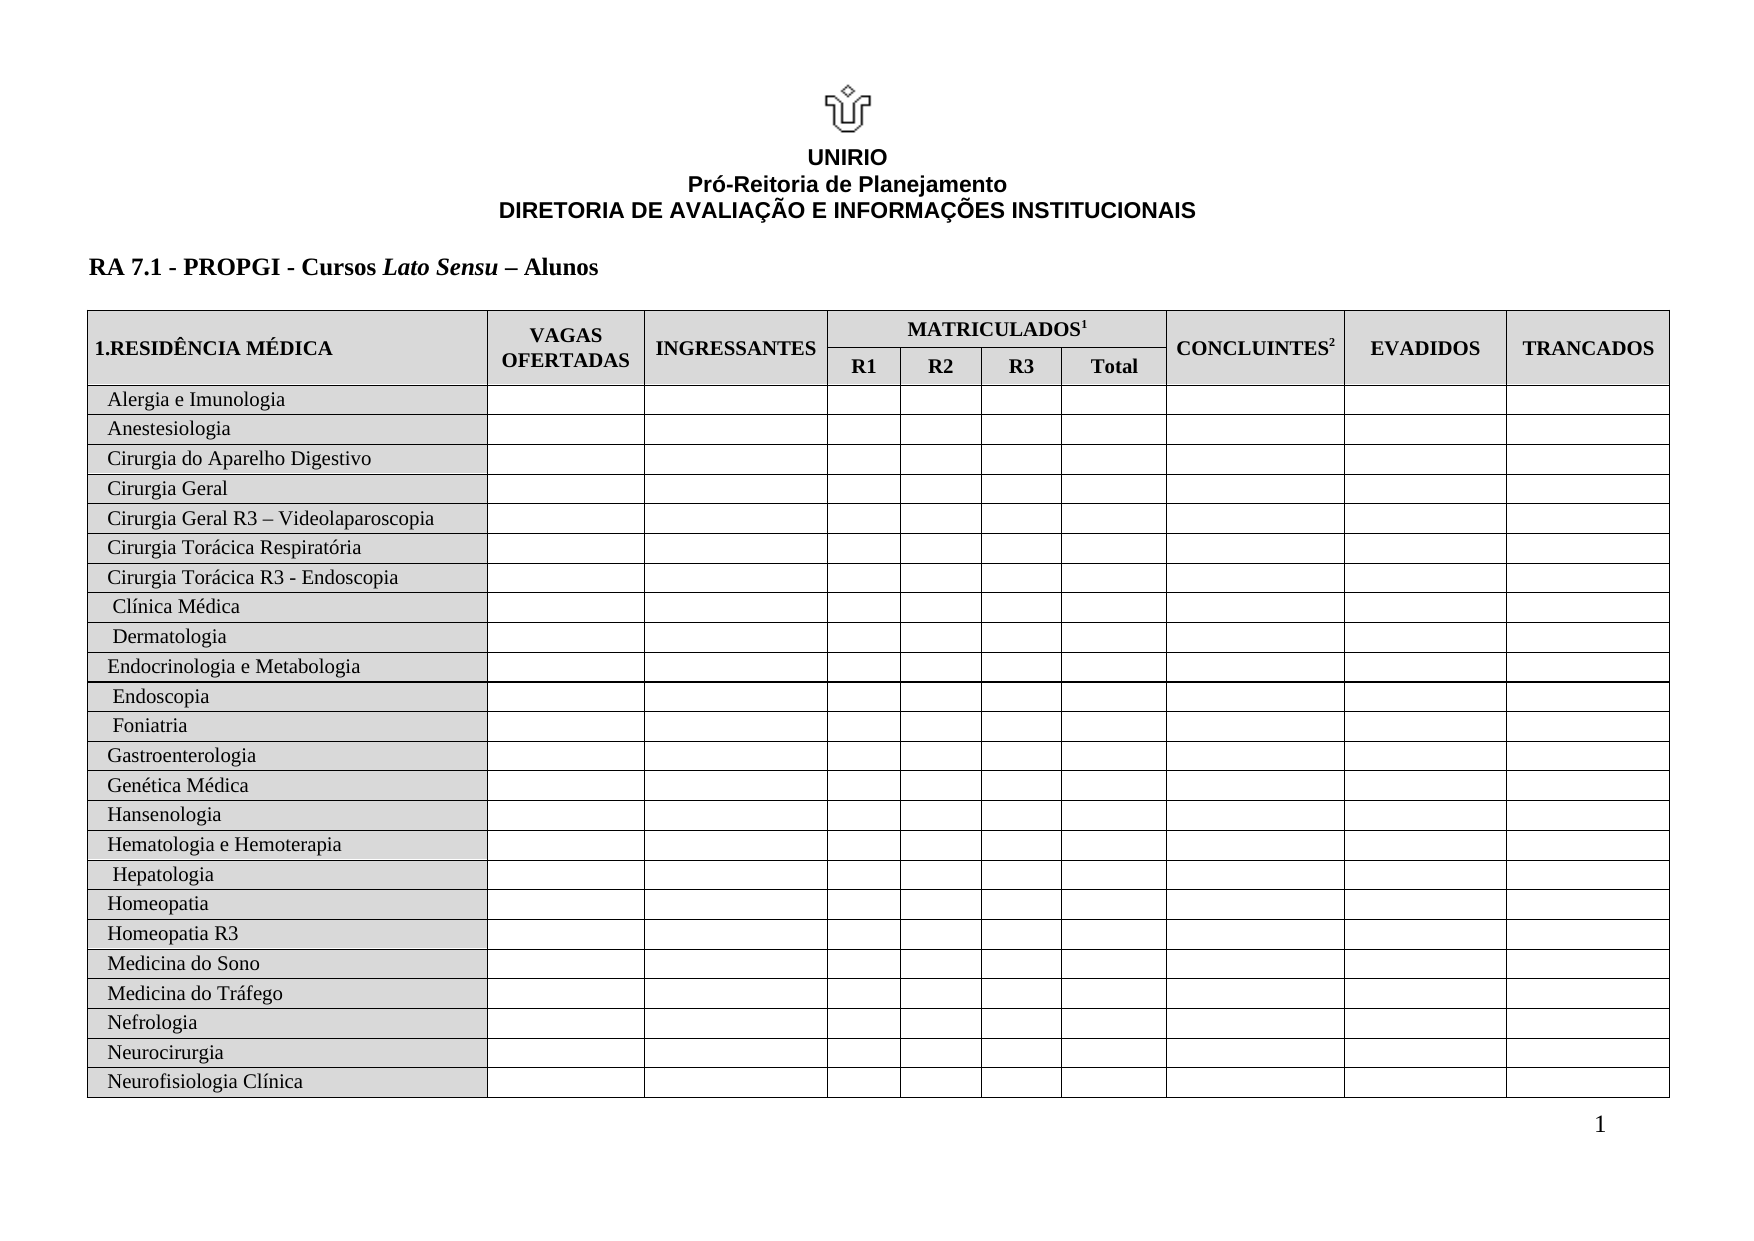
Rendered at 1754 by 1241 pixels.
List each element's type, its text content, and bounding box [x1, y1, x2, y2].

table_header INGRESSANTES [645, 311, 827, 384]
table_cell [828, 653, 900, 681]
table_cell Gastroenterologia [88, 742, 487, 770]
table_cell [488, 683, 644, 711]
table_cell [1167, 771, 1344, 800]
table_cell Cirurgia do Aparelho Digestivo [88, 445, 487, 473]
table_cell [1507, 445, 1669, 473]
table_cell [982, 504, 1061, 533]
table_cell [1507, 593, 1669, 622]
table_cell [1062, 950, 1166, 978]
table_cell [901, 801, 981, 830]
table_cell [645, 771, 827, 800]
table_cell [488, 771, 644, 800]
table_cell [645, 1068, 827, 1097]
table_cell Cirurgia Torácica R3 - Endoscopia [88, 564, 487, 592]
table_cell [1507, 979, 1669, 1008]
table_cell [982, 979, 1061, 1008]
table_header 1.RESIDÊNCIA MÉDICA [88, 311, 487, 384]
table_cell [488, 831, 644, 859]
table_cell [982, 386, 1061, 414]
table_cell [901, 712, 981, 741]
table_cell [1062, 1068, 1166, 1097]
table_cell [982, 890, 1061, 919]
table_cell [828, 623, 900, 652]
table_cell [1167, 920, 1344, 948]
table_cell [1345, 1009, 1506, 1038]
table_cell [828, 415, 900, 444]
table_cell [1345, 890, 1506, 919]
table_cell [901, 890, 981, 919]
table_cell [1062, 475, 1166, 503]
table_cell Cirurgia Geral [88, 475, 487, 503]
table_cell [1062, 801, 1166, 830]
table_cell R3 [982, 348, 1061, 384]
table_cell [901, 564, 981, 592]
table_cell [645, 504, 827, 533]
table_cell [982, 623, 1061, 652]
table_cell [982, 712, 1061, 741]
table_cell [488, 534, 644, 563]
table_cell [1507, 534, 1669, 563]
table_cell [901, 623, 981, 652]
table_cell [488, 890, 644, 919]
table_cell [1507, 1068, 1669, 1097]
table_cell [901, 1068, 981, 1097]
table_cell [488, 386, 644, 414]
table_cell [1507, 920, 1669, 948]
table_cell [1062, 742, 1166, 770]
table_cell Genética Médica [88, 771, 487, 800]
table_cell Alergia e Imunologia [88, 386, 487, 414]
table_cell Cirurgia Torácica Respiratória [88, 534, 487, 563]
table_cell [828, 386, 900, 414]
picture [810, 73, 885, 145]
table_cell [982, 1068, 1061, 1097]
table_cell [645, 475, 827, 503]
table_cell [645, 890, 827, 919]
table_cell [1062, 831, 1166, 859]
table_cell [1507, 950, 1669, 978]
table_header TRANCADOS [1507, 311, 1669, 384]
table_cell [645, 564, 827, 592]
table_cell [828, 801, 900, 830]
table_cell [1062, 979, 1166, 1008]
table_cell [982, 1009, 1061, 1038]
table_cell [645, 386, 827, 414]
table_cell [901, 504, 981, 533]
table_cell [1062, 386, 1166, 414]
table_cell Cirurgia Geral R3 – Videolaparoscopia [88, 504, 487, 533]
table_cell Total [1062, 348, 1166, 384]
table_cell [1507, 1039, 1669, 1067]
table_cell [1062, 534, 1166, 563]
table_cell [1167, 801, 1344, 830]
table_cell [488, 564, 644, 592]
table_cell [1345, 623, 1506, 652]
table_cell [1345, 475, 1506, 503]
table_cell [645, 653, 827, 681]
table_cell [488, 653, 644, 681]
table_cell Clínica Médica [88, 593, 487, 622]
table_cell [1062, 712, 1166, 741]
table_header CONCLUINTES2 [1167, 311, 1344, 384]
table_cell [1167, 712, 1344, 741]
table_cell [488, 979, 644, 1008]
table_cell [488, 623, 644, 652]
table_cell [1507, 653, 1669, 681]
table_cell [1167, 653, 1344, 681]
table_cell [488, 950, 644, 978]
table_cell [1507, 861, 1669, 889]
table_cell Dermatologia [88, 623, 487, 652]
table_cell [982, 564, 1061, 592]
table_cell [645, 979, 827, 1008]
table_cell [1345, 504, 1506, 533]
table_cell [982, 683, 1061, 711]
table_cell [901, 1039, 981, 1067]
table_cell [645, 1009, 827, 1038]
table_cell [828, 771, 900, 800]
table_cell [982, 653, 1061, 681]
table_cell [488, 861, 644, 889]
table_cell [1345, 593, 1506, 622]
table_cell [901, 475, 981, 503]
table_cell [1507, 1009, 1669, 1038]
table_cell [828, 920, 900, 948]
table_cell [1507, 504, 1669, 533]
table_cell [1167, 1068, 1344, 1097]
table_cell [1167, 415, 1344, 444]
table_cell [1167, 623, 1344, 652]
table_cell [1062, 445, 1166, 473]
table_cell [828, 475, 900, 503]
table_cell [982, 415, 1061, 444]
table_cell [982, 771, 1061, 800]
table_cell [1167, 534, 1344, 563]
table_cell [1507, 890, 1669, 919]
table_cell [1062, 593, 1166, 622]
table_cell [828, 950, 900, 978]
table_cell [1507, 771, 1669, 800]
table_cell [982, 593, 1061, 622]
table_cell [982, 950, 1061, 978]
table_cell [901, 653, 981, 681]
table_cell [982, 534, 1061, 563]
table_cell [1062, 653, 1166, 681]
table_cell [645, 831, 827, 859]
table_cell [1345, 415, 1506, 444]
table_cell Foniatria [88, 712, 487, 741]
table_cell [1062, 771, 1166, 800]
table_cell [828, 593, 900, 622]
table_cell [982, 445, 1061, 473]
table_cell [901, 534, 981, 563]
table_cell [828, 890, 900, 919]
table_cell [1345, 831, 1506, 859]
table_cell [1167, 979, 1344, 1008]
table_cell [1345, 683, 1506, 711]
table_cell [982, 861, 1061, 889]
table_cell [828, 712, 900, 741]
table_cell [1345, 712, 1506, 741]
table_cell Medicina do Sono [88, 950, 487, 978]
table_cell [645, 861, 827, 889]
table_cell [828, 979, 900, 1008]
table_cell [1345, 1039, 1506, 1067]
table_cell [1167, 950, 1344, 978]
table_cell [901, 979, 981, 1008]
table_cell [982, 831, 1061, 859]
table_cell [828, 534, 900, 563]
table_cell Medicina do Tráfego [88, 979, 487, 1008]
table_header MATRICULADOS1 [828, 311, 1166, 347]
table_cell [488, 920, 644, 948]
table_header VAGAS OFERTADAS [488, 311, 644, 384]
table_cell Hansenologia [88, 801, 487, 830]
table_cell [901, 386, 981, 414]
table_cell Nefrologia [88, 1009, 487, 1038]
table_cell [901, 771, 981, 800]
table_cell [1062, 683, 1166, 711]
table_cell [1167, 445, 1344, 473]
table_cell [901, 593, 981, 622]
table_cell [828, 1009, 900, 1038]
table_cell R1 [828, 348, 900, 384]
table_cell [488, 1068, 644, 1097]
table_cell [1062, 1009, 1166, 1038]
table_cell [488, 593, 644, 622]
table_cell [645, 920, 827, 948]
table_cell [645, 712, 827, 741]
table_cell [488, 445, 644, 473]
table_cell [901, 445, 981, 473]
table_cell [1507, 742, 1669, 770]
table_cell [645, 801, 827, 830]
table_cell [1345, 979, 1506, 1008]
table_cell [488, 712, 644, 741]
table_cell [1062, 564, 1166, 592]
table_cell [1345, 920, 1506, 948]
table_cell [1167, 831, 1344, 859]
table_cell [488, 504, 644, 533]
table_cell [1507, 564, 1669, 592]
table_cell [982, 742, 1061, 770]
table_cell [901, 742, 981, 770]
table_cell [645, 415, 827, 444]
table_cell [901, 950, 981, 978]
table_cell [1345, 653, 1506, 681]
table_cell [645, 683, 827, 711]
table_cell Homeopatia R3 [88, 920, 487, 948]
table_cell [488, 742, 644, 770]
table_cell [828, 564, 900, 592]
table_cell [828, 1068, 900, 1097]
table_cell [488, 415, 644, 444]
table_cell [645, 445, 827, 473]
table_cell [828, 1039, 900, 1067]
table_cell [901, 861, 981, 889]
table_cell [1507, 801, 1669, 830]
table_cell Homeopatia [88, 890, 487, 919]
table_cell [1167, 890, 1344, 919]
table_cell [645, 623, 827, 652]
table_cell [982, 475, 1061, 503]
table_cell R2 [901, 348, 981, 384]
table_cell [645, 742, 827, 770]
table_cell [1167, 742, 1344, 770]
table_cell [1062, 504, 1166, 533]
table_cell [488, 1009, 644, 1038]
table_cell [1345, 950, 1506, 978]
table_cell [982, 801, 1061, 830]
table_cell [1167, 386, 1344, 414]
table_cell [828, 861, 900, 889]
table_cell Neurocirurgia [88, 1039, 487, 1067]
table_cell Neurofisiologia Clínica [88, 1068, 487, 1097]
table_cell [901, 683, 981, 711]
table_cell [1167, 475, 1344, 503]
table_cell [1167, 861, 1344, 889]
table_cell [901, 831, 981, 859]
table_cell [1345, 445, 1506, 473]
table_cell [982, 920, 1061, 948]
table_cell [1167, 1009, 1344, 1038]
table_cell [901, 1009, 981, 1038]
table_cell [1062, 623, 1166, 652]
table_cell [1062, 1039, 1166, 1067]
table_cell [645, 1039, 827, 1067]
table_header EVADIDOS [1345, 311, 1506, 384]
table_cell Hematologia e Hemoterapia [88, 831, 487, 859]
table_cell [828, 831, 900, 859]
table_cell [1507, 683, 1669, 711]
table_cell [1507, 386, 1669, 414]
table_cell [645, 593, 827, 622]
table_cell [1507, 475, 1669, 503]
table_cell [488, 801, 644, 830]
table_cell [1507, 623, 1669, 652]
table_cell [1345, 742, 1506, 770]
table_cell [1062, 890, 1166, 919]
table_cell [1167, 593, 1344, 622]
table_cell [1345, 534, 1506, 563]
table_cell [1167, 1039, 1344, 1067]
table_cell Hepatologia [88, 861, 487, 889]
table_cell [828, 742, 900, 770]
table_cell Endocrinologia e Metabologia [88, 653, 487, 681]
table_cell [645, 534, 827, 563]
table_cell [1507, 831, 1669, 859]
table_cell [1345, 386, 1506, 414]
table_cell [1345, 564, 1506, 592]
table_cell [1062, 415, 1166, 444]
table_cell [488, 1039, 644, 1067]
table_cell [1345, 1068, 1506, 1097]
table_cell [1507, 712, 1669, 741]
table_cell [982, 1039, 1061, 1067]
table_cell [1345, 771, 1506, 800]
table_cell [828, 683, 900, 711]
text RA 7.1 - PROPGI - Cursos Lato Sensu – Alunos [89, 252, 1606, 281]
table_cell [901, 415, 981, 444]
table_cell [1167, 504, 1344, 533]
table_cell [488, 475, 644, 503]
table_cell [1345, 801, 1506, 830]
table_cell [1345, 861, 1506, 889]
table_cell [901, 920, 981, 948]
table_cell [828, 504, 900, 533]
table_cell Anestesiologia [88, 415, 487, 444]
table_cell [1507, 415, 1669, 444]
table_cell Endoscopia [88, 683, 487, 711]
table_cell [1062, 861, 1166, 889]
table_cell [1167, 564, 1344, 592]
table_cell [645, 950, 827, 978]
table_cell [1167, 683, 1344, 711]
table_cell [1062, 920, 1166, 948]
table_cell [828, 445, 900, 473]
